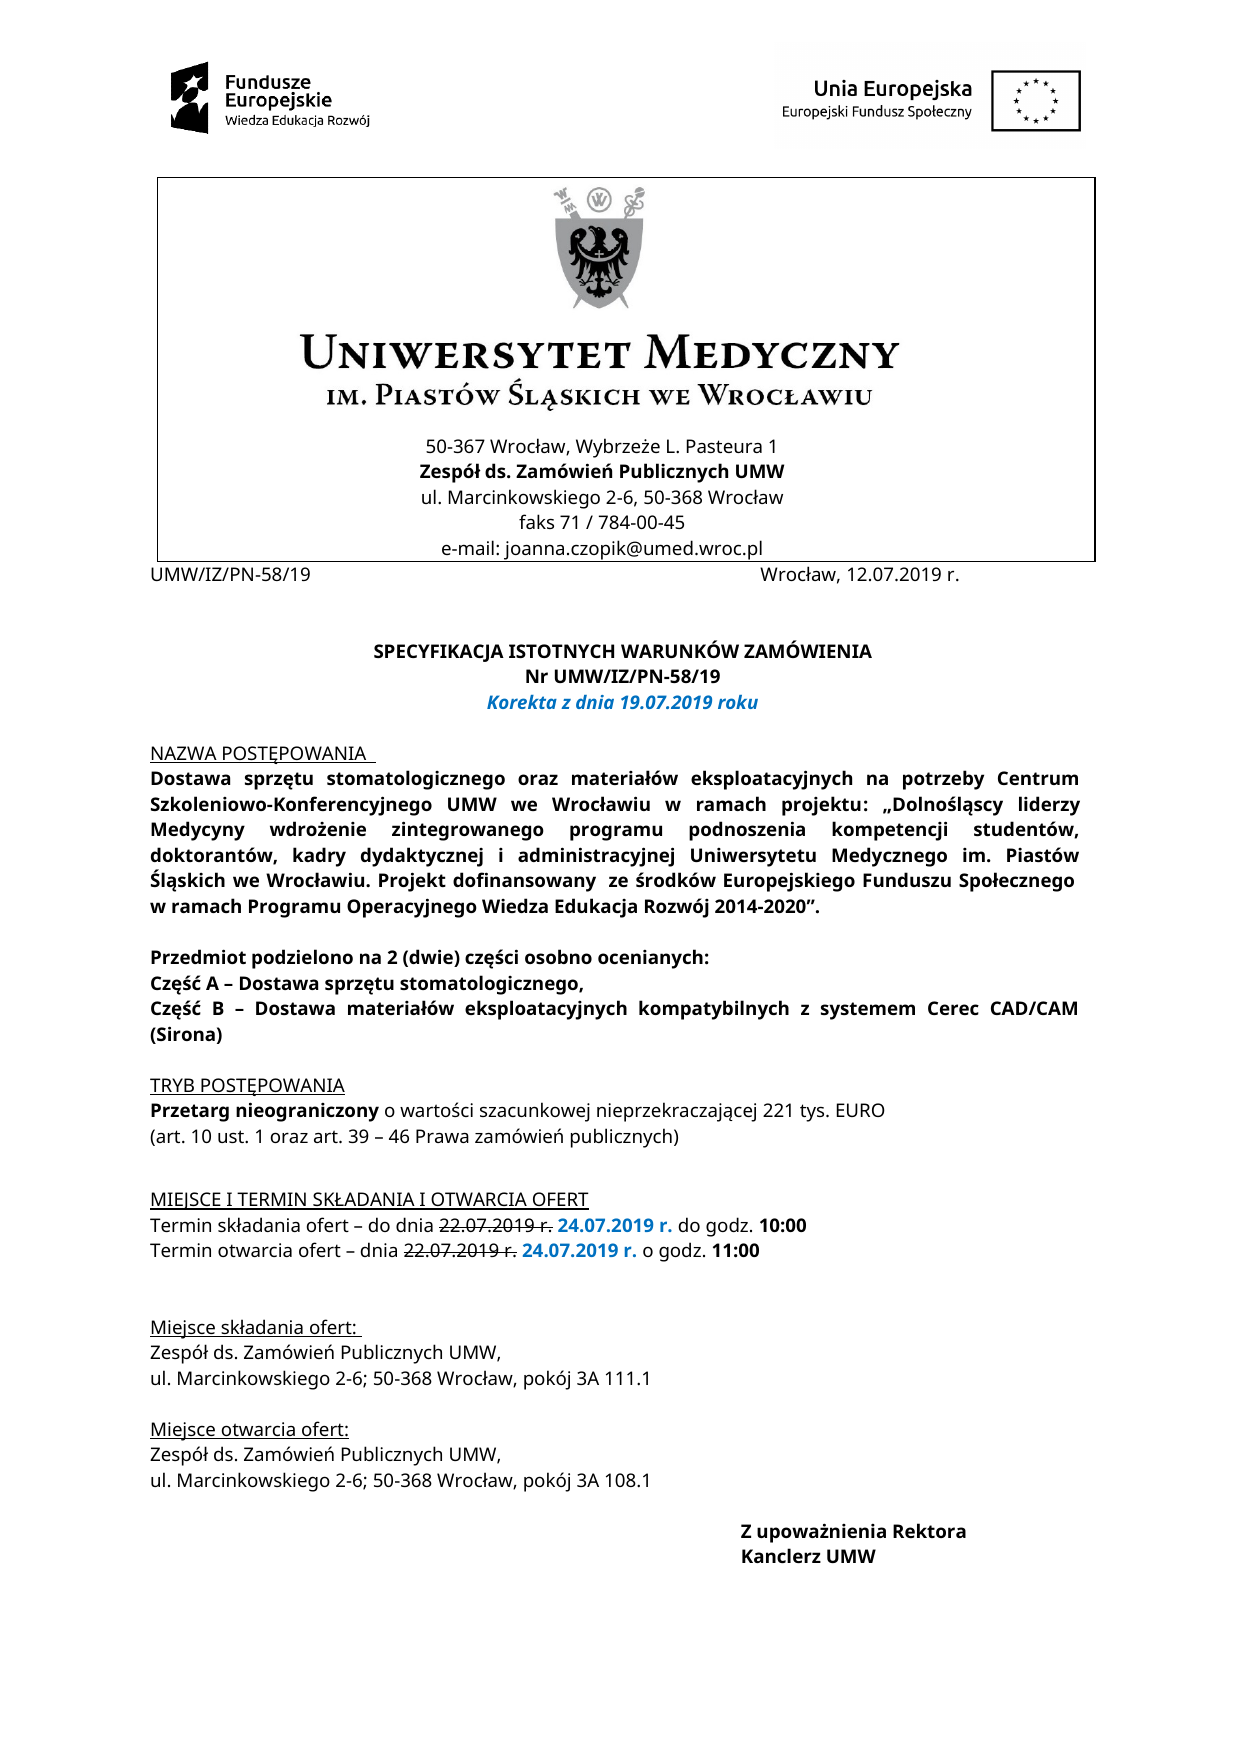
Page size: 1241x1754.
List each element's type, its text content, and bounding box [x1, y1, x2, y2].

text Miejsce otwarcia ofert: [150, 1416, 1095, 1442]
text Zespół ds. Zamówień Publicznych UMW, [150, 1442, 1095, 1467]
text Dostawa sprzętu stomatologicznego oraz materiałów eksploatacyjnych na potrzeby Centrum Szkoleniowo-Konferencyjnego UMW we Wrocławiu w ramach projektu: „Dolnośląscy liderzy Medycyny wdrożenie zintegrowanego programu podnoszenia kompetencji studentów, doktorantów, kadry dydaktycznej i administracyjnej Uniwersytetu Medycznego im. Piastów Śląskich we Wrocławiu. Projekt dofinansowany ze środków Europejskiego Funduszu Społecznego w ramach Programu Operacyjnego Wiedza Edukacja Rozwój 2014-2020”. [150, 766, 1080, 919]
text (art. 10 ust. 1 oraz art. 39 – 46 Prawa zamówień publicznych) [150, 1123, 1095, 1148]
text Zespół ds. Zamówień Publicznych UMW, [150, 1340, 1095, 1365]
text ul. Marcinkowskiego 2-6; 50-368 Wrocław, pokój 3A 108.1 [150, 1467, 1095, 1493]
text Miejsce składania ofert: [150, 1314, 1095, 1340]
text ul. Marcinkowskiego 2-6; 50-368 Wrocław, pokój 3A 111.1 [150, 1365, 1095, 1391]
text Przedmiot podzielono na 2 (dwie) części osobno ocenianych: [150, 944, 1080, 970]
text Kanclerz UMW [741, 1544, 1095, 1569]
table_header 50-367 Wrocław, Wybrzeże L. Pasteura 1 Zespół ds. Zamówień Publicznych UMW ul. Marcinkowskiego 2-6, 50-368 Wrocław faks 71 / 784-00-45 e-mail: joanna.czopik@umed.wroc.pl [158, 178, 1094, 561]
text UMW/IZ/PN-58/19 Wrocław, 12.07.2019 r. [150, 562, 1095, 587]
text Korekta z dnia 19.07.2019 roku [150, 689, 1095, 715]
picture [155, 44, 384, 148]
text Termin składania ofert – do dnia 22.07.2019 r. 24.07.2019 r. do godz. 10:00 [150, 1212, 1095, 1238]
picture [774, 42, 1087, 149]
text Z upoważnienia Rektora [741, 1518, 1095, 1544]
text Część B – Dostawa materiałów eksploatacyjnych kompatybilnych z systemem Cerec CAD/CAM (Sirona) [150, 995, 1080, 1046]
text Nr UMW/IZ/PN-58/19 [150, 664, 1095, 689]
text MIEJSCE I TERMIN SKŁADANIA I OTWARCIA OFERT [150, 1187, 1095, 1212]
text Przetarg nieograniczony o wartości szacunkowej nieprzekraczającej 221 tys. EURO [150, 1097, 1095, 1123]
text Część A – Dostawa sprzętu stomatologicznego, [150, 970, 1080, 995]
text TRYB POSTĘPOWANIA [150, 1072, 1095, 1097]
text Termin otwarcia ofert – dnia 22.07.2019 r. 24.07.2019 r. o godz. 11:00 [150, 1238, 1095, 1263]
picture [272, 178, 932, 433]
text SPECYFIKACJA ISTOTNYCH WARUNKÓW ZAMÓWIENIA [150, 638, 1095, 664]
text NAZWA POSTĘPOWANIA [150, 740, 1080, 766]
